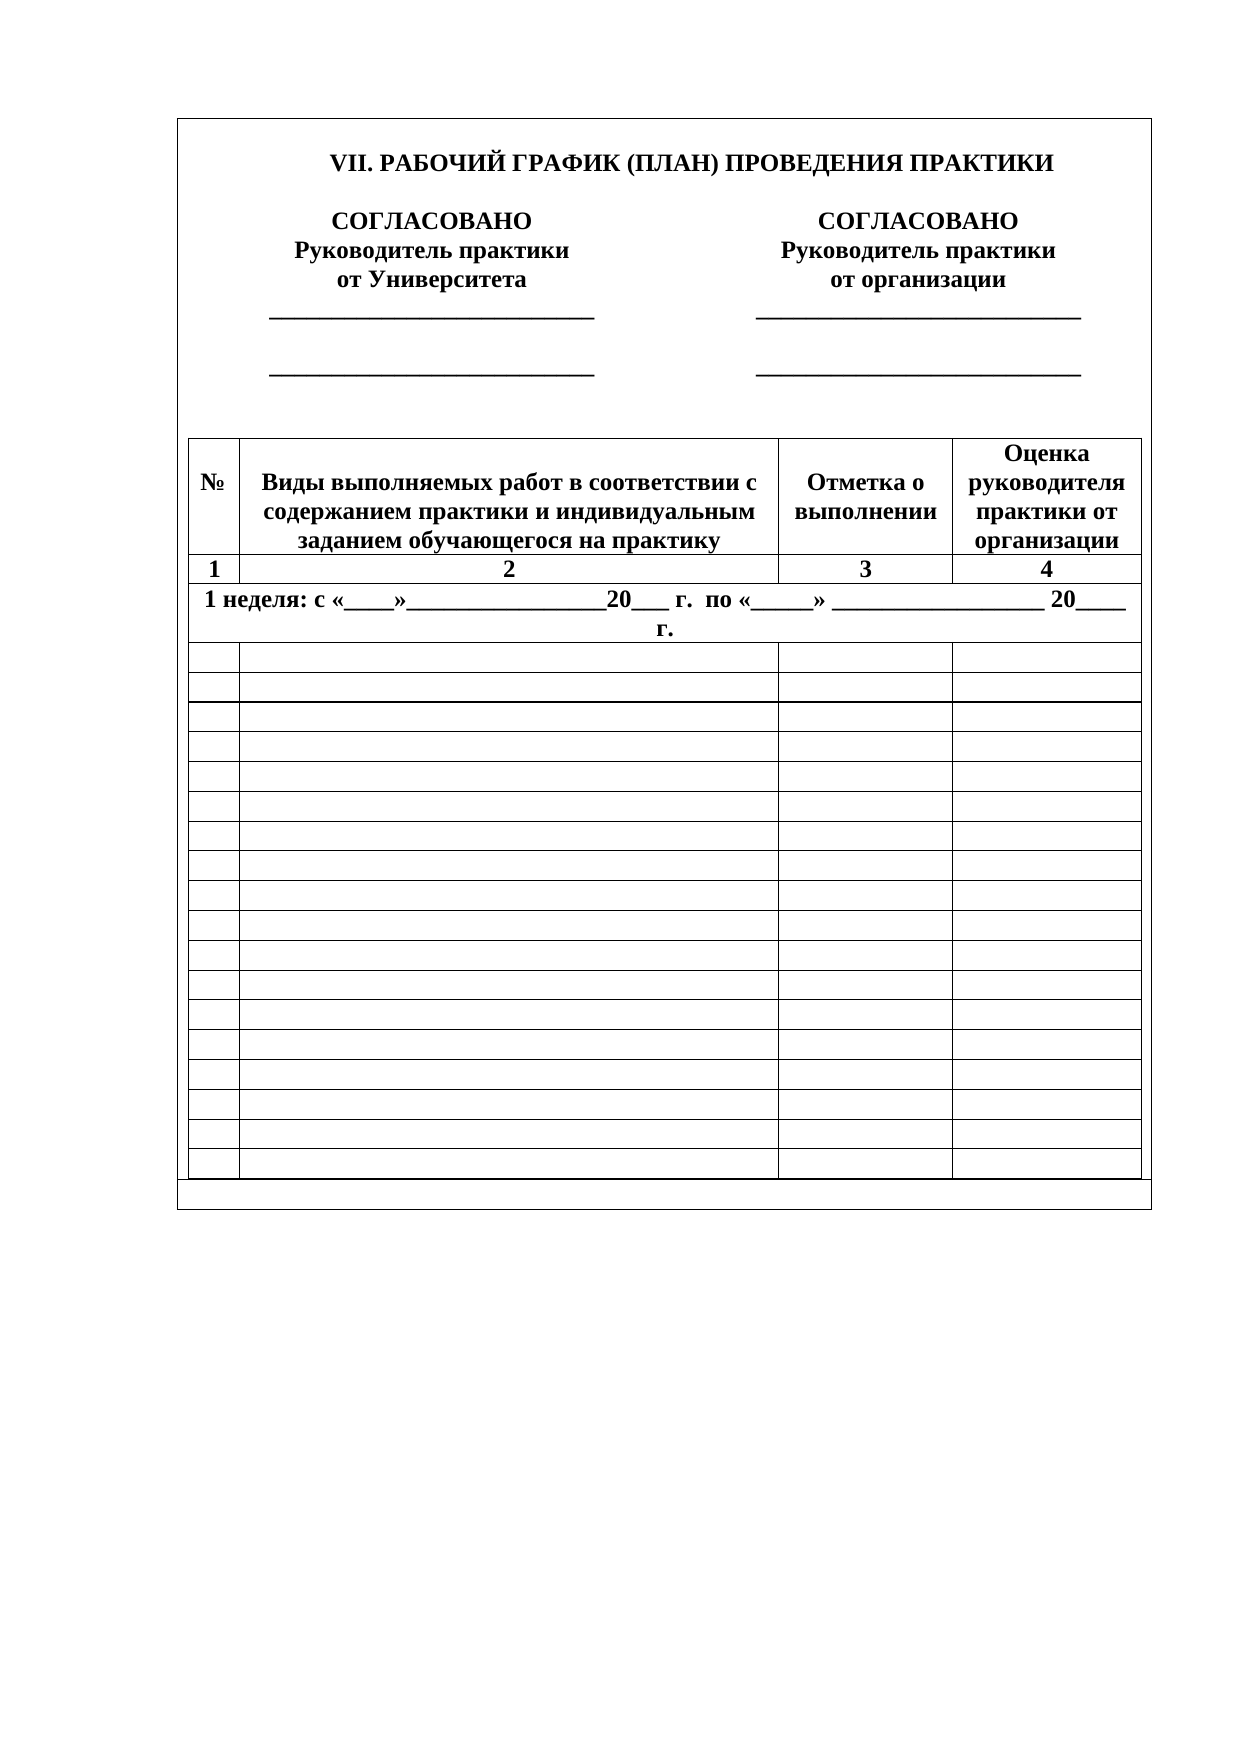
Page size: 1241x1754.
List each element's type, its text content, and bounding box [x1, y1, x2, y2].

table_cell VII. РАБОЧИЙ ГРАФИК (ПЛАН) ПРОВЕДЕНИЯ ПРАКТИКИ [178, 119, 1151, 1179]
table_cell [178, 1180, 1151, 1209]
